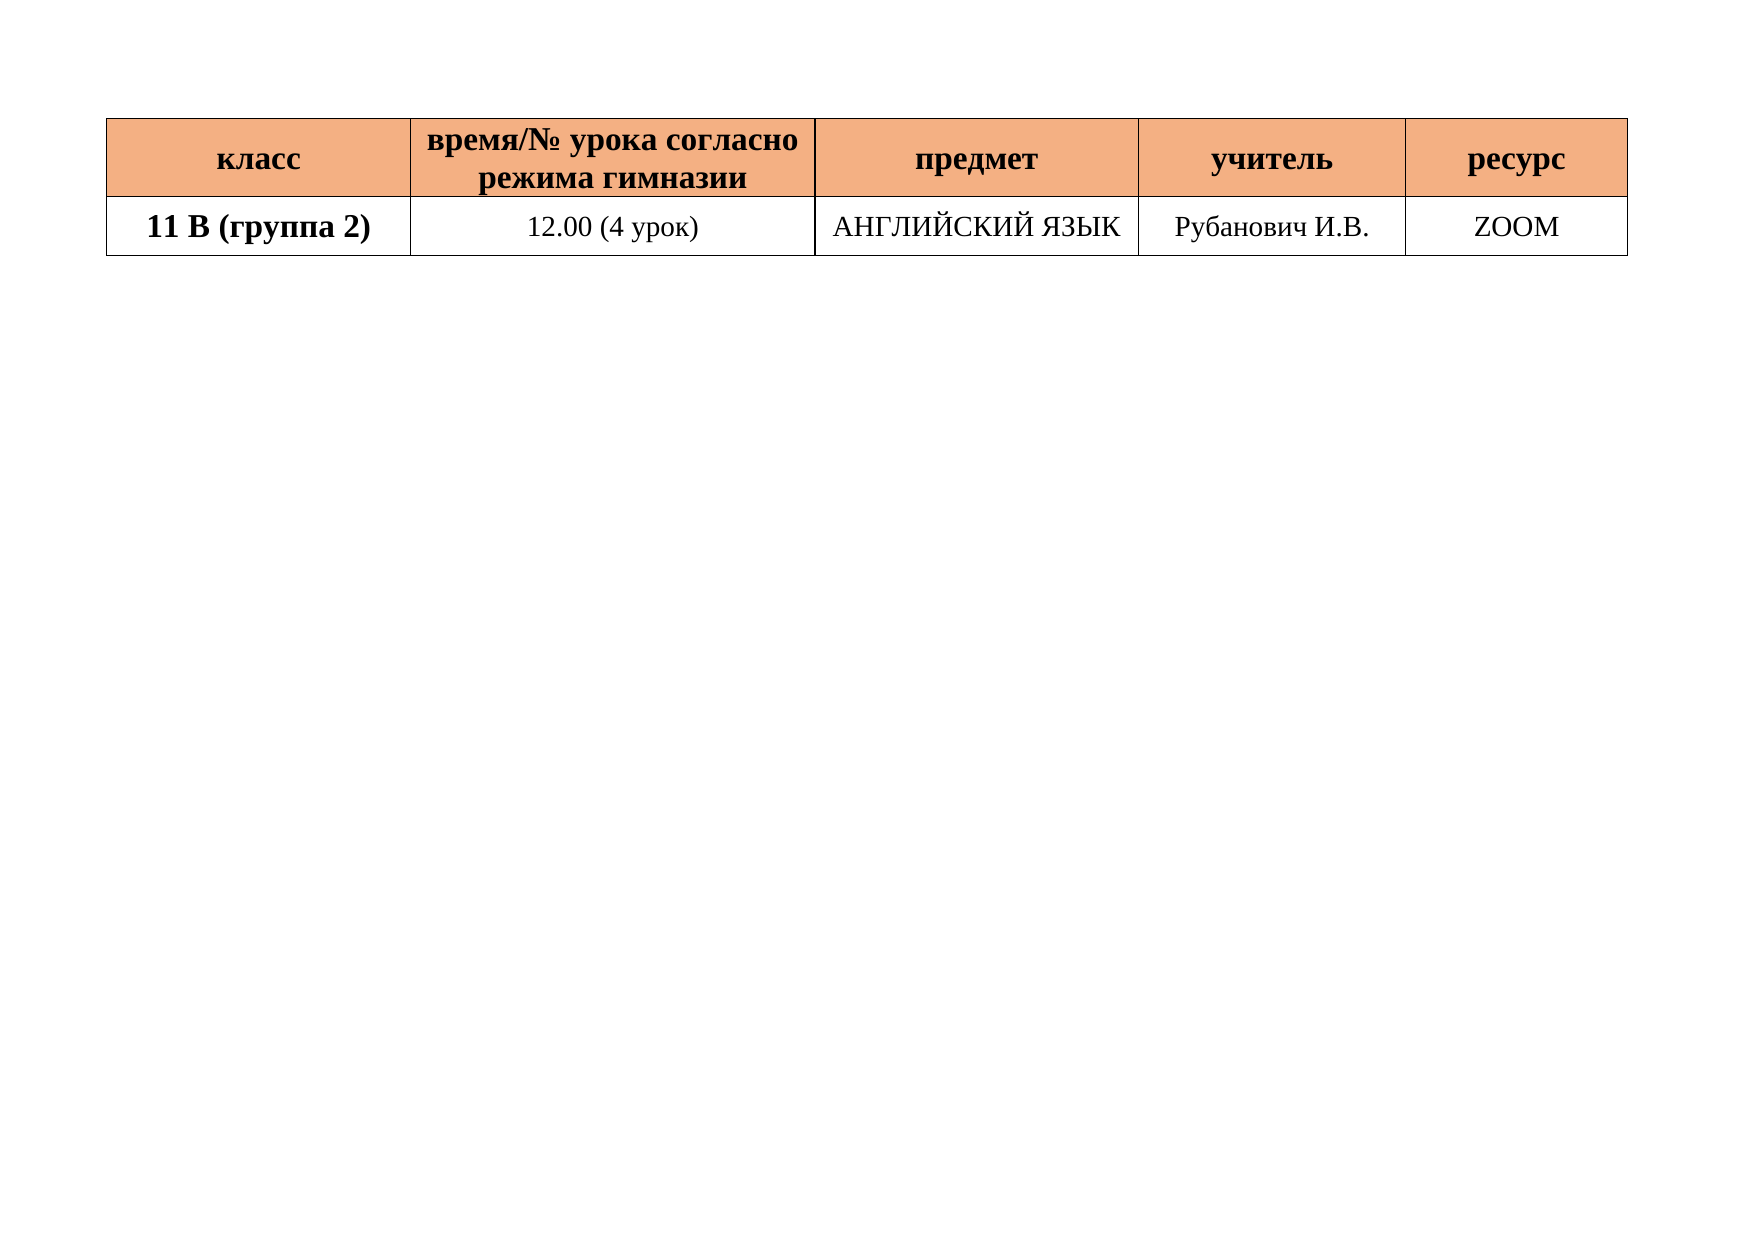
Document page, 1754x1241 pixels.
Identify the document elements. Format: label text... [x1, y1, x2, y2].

table_header класс [107, 119, 410, 196]
table_header время/№ урока согласно режима гимназии [411, 119, 814, 196]
table_header учитель [1139, 119, 1405, 196]
table_header ресурс [1406, 119, 1627, 196]
table_cell 12.00 (4 урок) [411, 197, 814, 255]
table_cell ZOOM [1406, 197, 1627, 255]
table_cell 11 В (группа 2) [107, 197, 410, 255]
table_header предмет [816, 119, 1138, 196]
table_cell АНГЛИЙСКИЙ ЯЗЫК [816, 197, 1138, 255]
table_cell Рубанович И.В. [1139, 197, 1405, 255]
